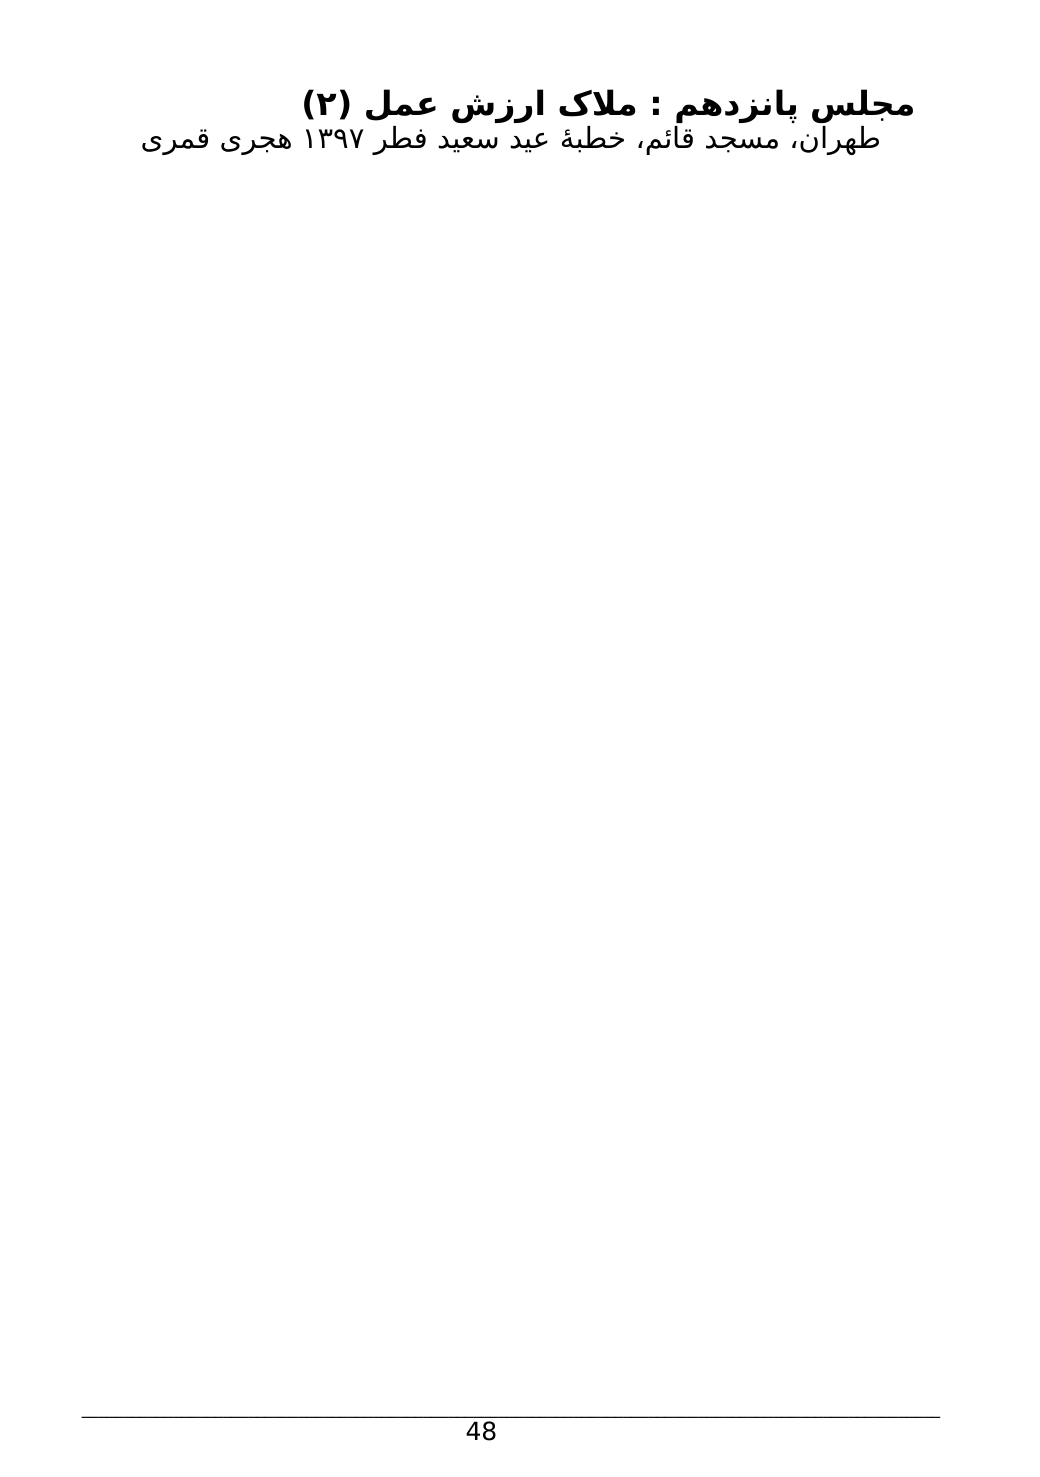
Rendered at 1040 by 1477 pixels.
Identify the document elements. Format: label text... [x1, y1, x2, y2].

text طهران، مسجد قائم، خطبۀ عید سعید فطر ١٣٩٧ هجری قمری [47, 123, 975, 155]
subtitle مجلس پانزدهم : ملاک ارزش عمل (٢) [106, 84, 916, 123]
